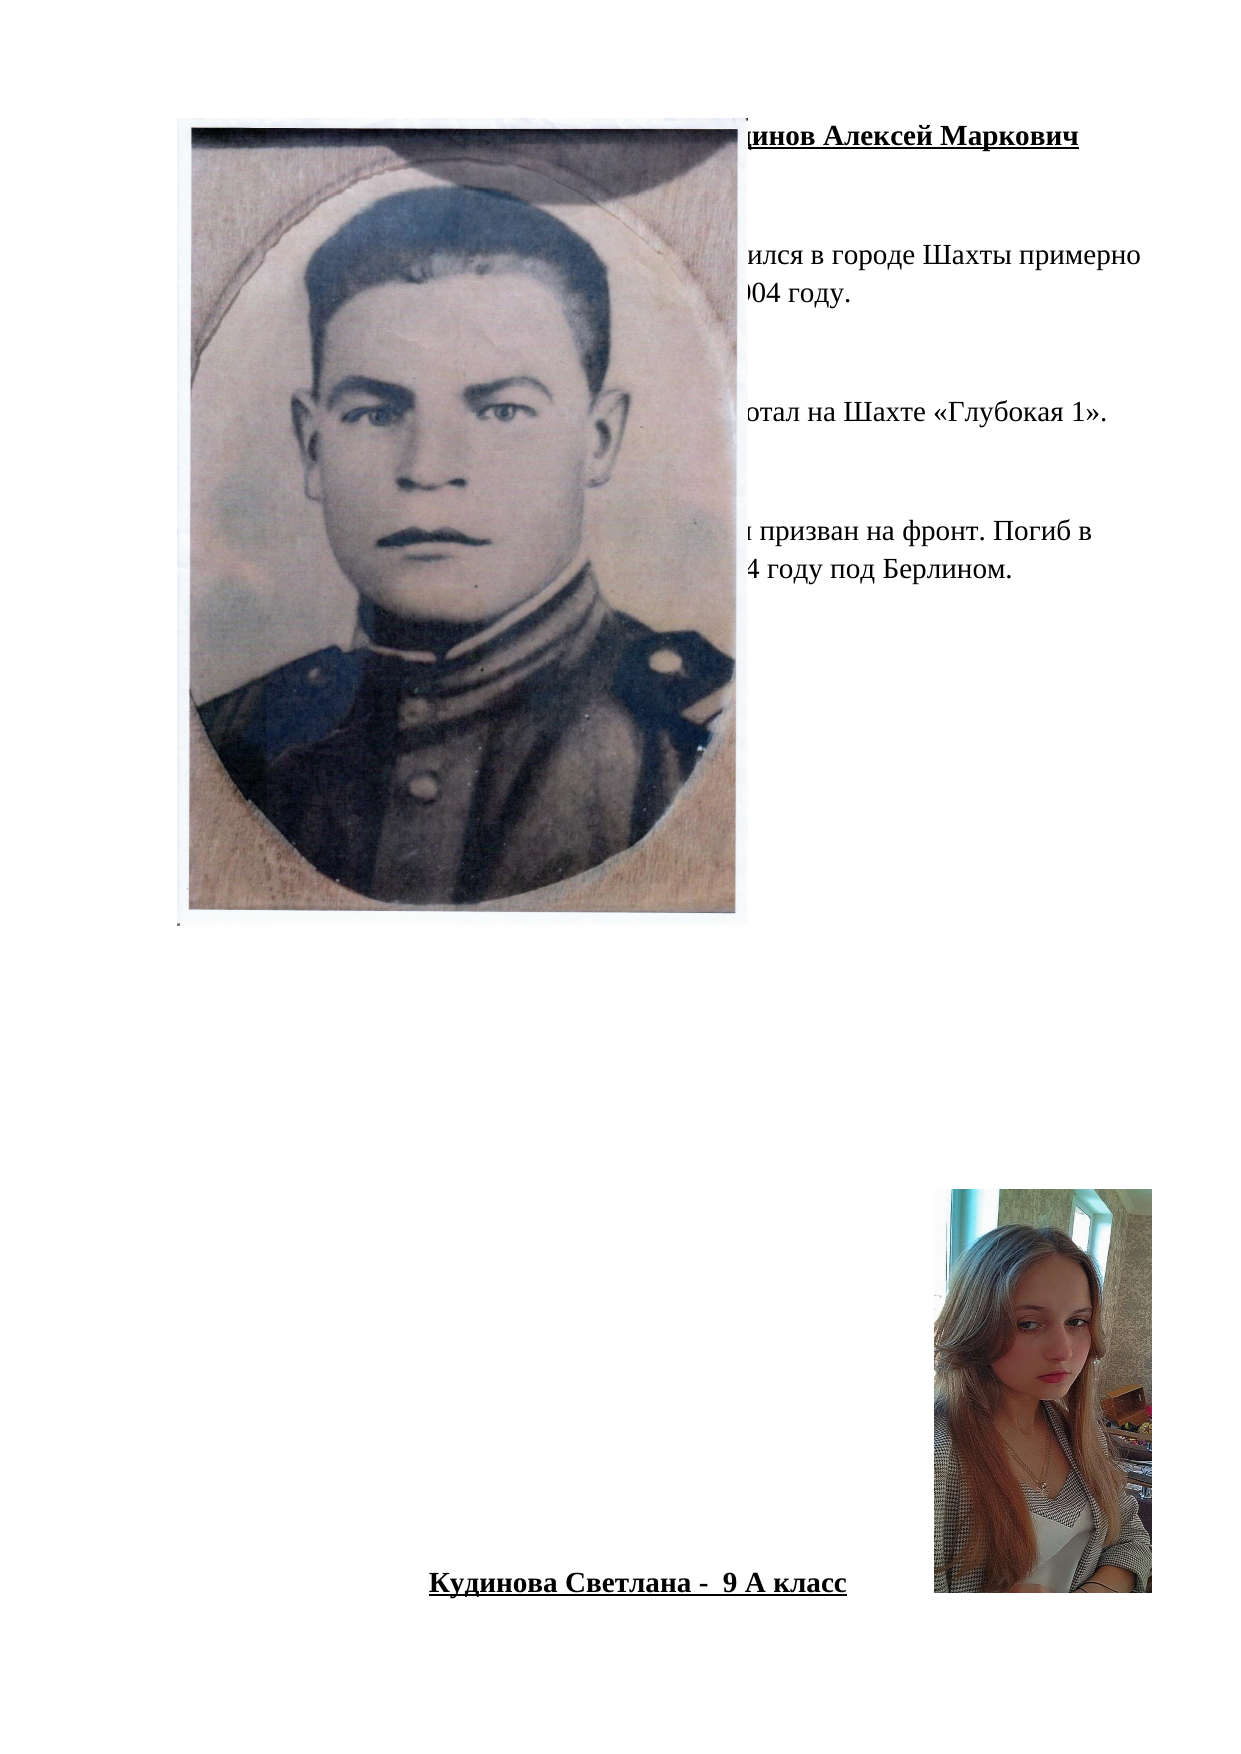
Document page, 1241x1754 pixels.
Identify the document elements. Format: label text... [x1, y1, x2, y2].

picture [177, 118, 748, 926]
picture [934, 1189, 1152, 1593]
text Работал на Шахте «Глубокая 1». [748, 394, 1152, 428]
text Был призван на фронт. Погиб в 1944 году под Берлином. [748, 513, 1152, 585]
text Родился в городе Шахты примерно в 1904 году. [748, 237, 1152, 309]
text Кудинов Алексей Маркович [748, 118, 1152, 152]
text Кудинова Светлана - 9 А класс [177, 1189, 1152, 1599]
